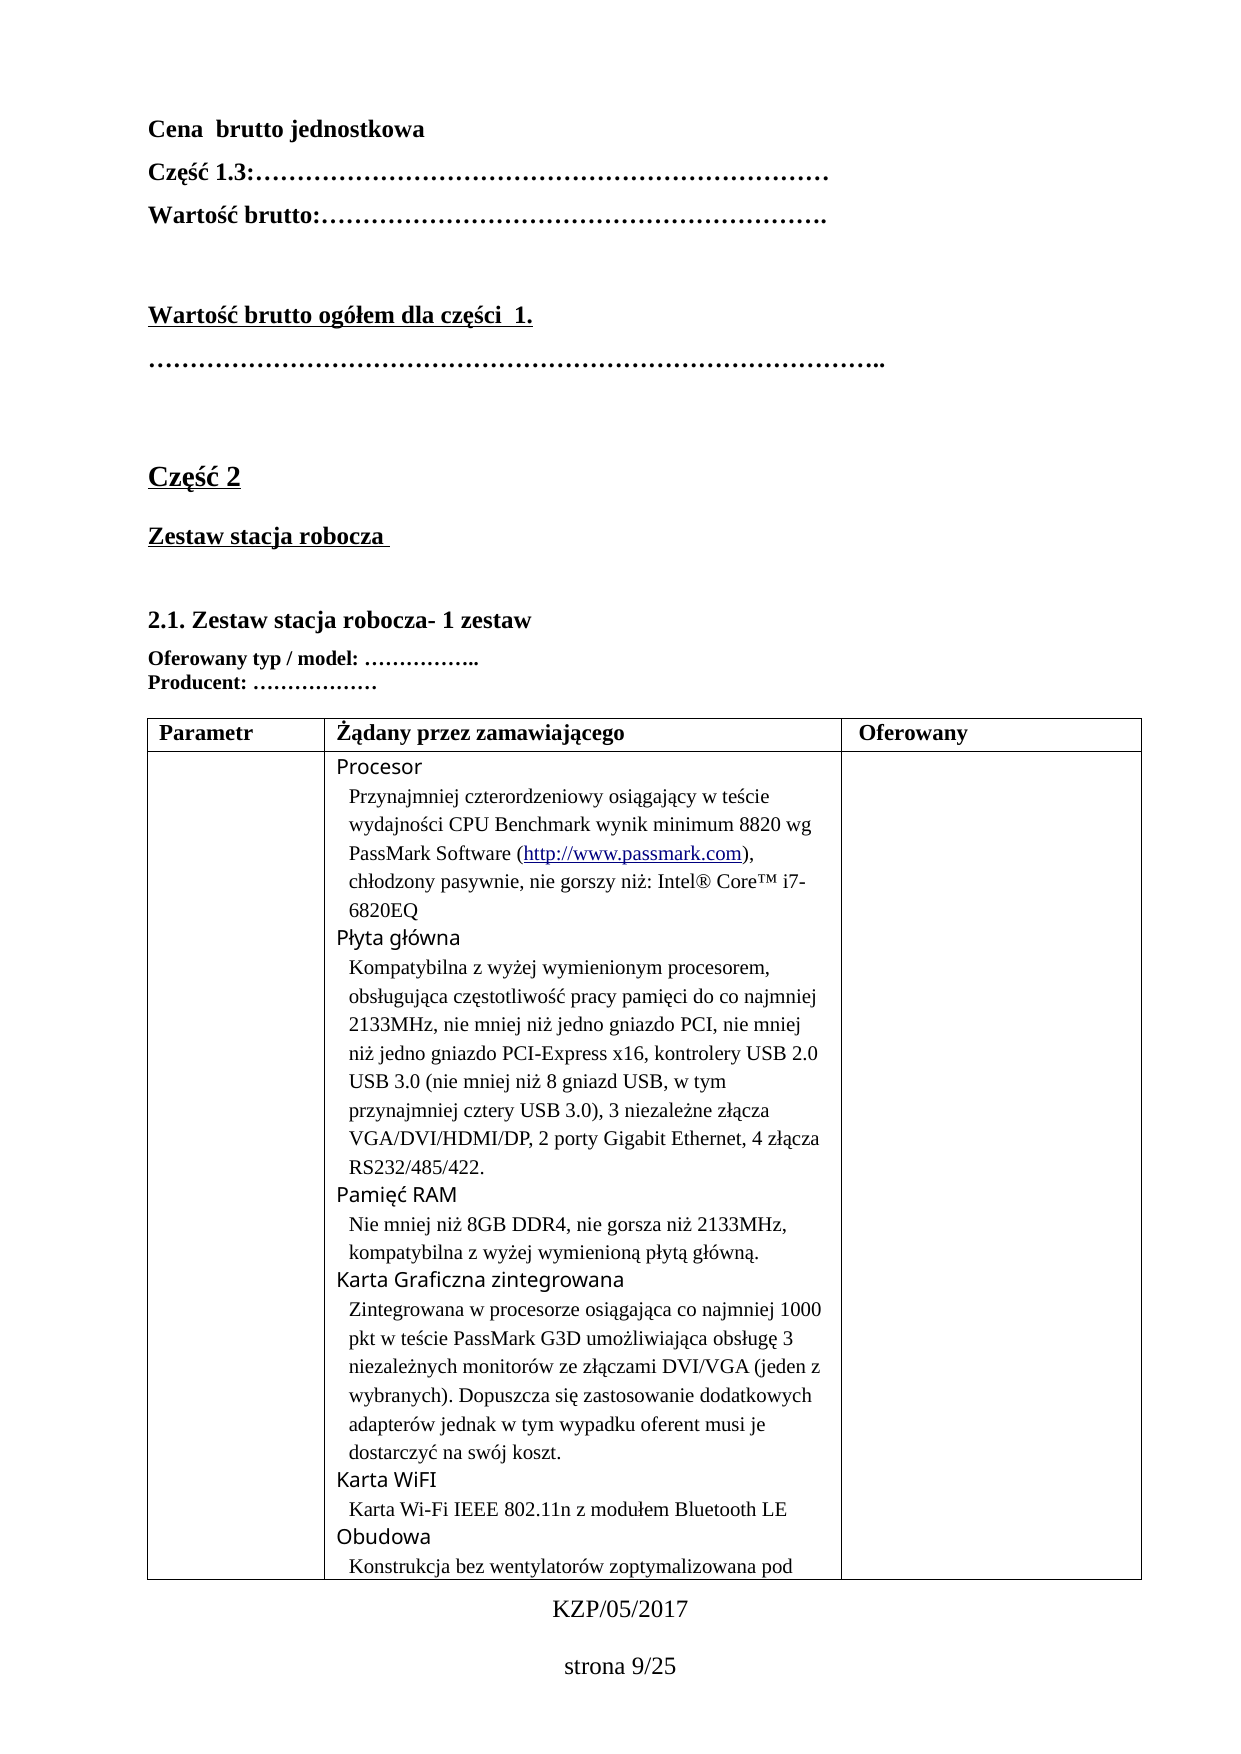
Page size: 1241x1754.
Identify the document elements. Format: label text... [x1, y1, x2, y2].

text Producent: ……………… [148, 670, 1093, 694]
table_cell [148, 752, 324, 1579]
text …………………………………………………………………………….. [148, 344, 1093, 372]
text Część 2 [148, 459, 1093, 492]
table_header Oferowany [842, 719, 1141, 751]
text Zestaw stacja robocza [148, 521, 1093, 550]
table_header Żądany przez zamawiającego [325, 719, 841, 751]
text Cena brutto jednostkowa [148, 114, 1093, 142]
text 2.1. Zestaw stacja robocza- 1 zestaw [148, 605, 1093, 633]
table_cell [325, 752, 841, 1579]
text Wartość brutto:……………………………………………………. [148, 200, 1093, 229]
text Wartość brutto ogółem dla części 1. [148, 301, 1093, 329]
table_header Parametr [148, 719, 324, 751]
text Część 1.3:…………………………………………………………… [148, 157, 1093, 186]
table_cell [842, 752, 1141, 1579]
text Oferowany typ / model: …………….. [148, 646, 1093, 670]
